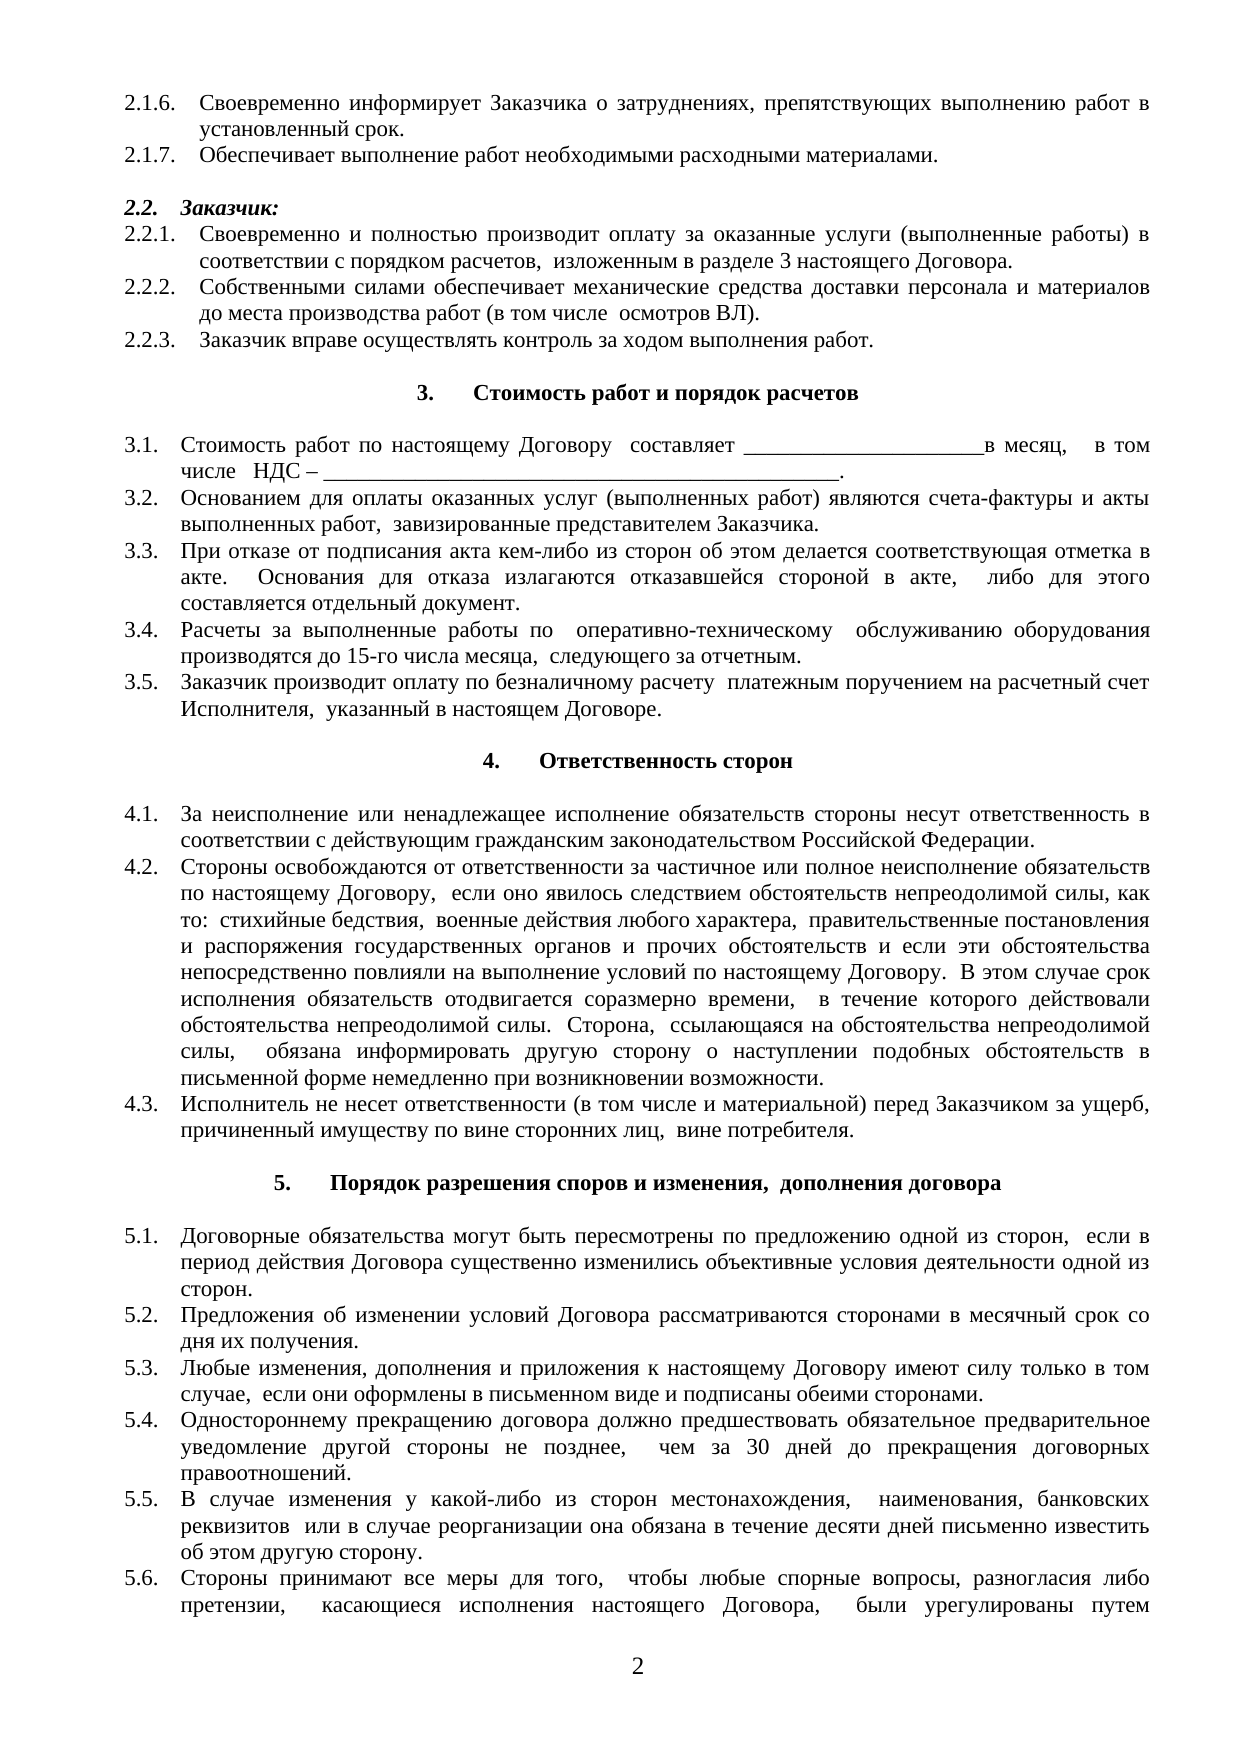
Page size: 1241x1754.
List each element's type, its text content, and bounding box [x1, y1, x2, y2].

list Порядок разрешения споров и изменения, дополнения договора [124, 1169, 1152, 1196]
list Ответственность сторон [124, 747, 1152, 774]
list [124, 1564, 1152, 1617]
list Основанием для оплаты оказанных услуг (выполненных работ) являются счета-фактуры и акты выполненных работ, завизированные представителем Заказчика. [124, 484, 1152, 537]
list Договорные обязательства могут быть пересмотрены по предложению одной из сторон, если в период действия Договора существенно изменились объективные условия деятельности одной из сторон. [124, 1222, 1152, 1301]
list Стороны освобождаются от ответственности за частичное или полное неисполнение обязательств по настоящему Договору, если оно явилось следствием обстоятельств непреодолимой силы, как то: стихийные бедствия, военные действия любого характера, правительственные постановления и распоряжения государственных органов и прочих обстоятельств и если эти обстоятельства непосредственно повлияли на выполнение условий по настоящему Договору. В этом случае срок исполнения обязательств отодвигается соразмерно времени, в течение которого действовали обстоятельства непреодолимой силы. Сторона, ссылающаяся на обстоятельства непреодолимой силы, обязана информировать другую сторону о наступлении подобных обстоятельств в письменной форме немедленно при возникновении возможности. [124, 853, 1152, 1090]
list Заказчик производит оплату по безналичному расчету платежным поручением на расчетный счет Исполнителя, указанный в настоящем Договоре. [124, 668, 1152, 721]
list Заказчик: [124, 194, 1152, 220]
list Стоимость работ и порядок расчетов [124, 378, 1152, 405]
list Стоимость работ по настоящему Договору составляет _____________________в месяц, в том числе НДС – _____________________________________________. [124, 431, 1152, 484]
list Заказчик вправе осуществлять контроль за ходом выполнения работ. [124, 326, 1152, 352]
list Собственными силами обеспечивает механические средства доставки персонала и материалов до места производства работ (в том числе осмотров ВЛ). [124, 273, 1152, 326]
list Своевременно информирует Заказчика о затруднениях, препятствующих выполнению работ в установленный срок. [124, 89, 1152, 141]
list Любые изменения, дополнения и приложения к настоящему Договору имеют силу только в том случае, если они оформлены в письменном виде и подписаны обеими сторонами. [124, 1354, 1152, 1406]
list Своевременно и полностью производит оплату за оказанные услуги (выполненные работы) в соответствии с порядком расчетов, изложенным в разделе 3 настоящего Договора. [124, 220, 1152, 273]
list Одностороннему прекращению договора должно предшествовать обязательное предварительное уведомление другой стороны не позднее, чем за 30 дней до прекращения договорных правоотношений. [124, 1406, 1152, 1485]
list Исполнитель не несет ответственности (в том числе и материальной) перед Заказчиком за ущерб, причиненный имуществу по вине сторонних лиц, вине потребителя. [124, 1090, 1152, 1143]
list Предложения об изменении условий Договора рассматриваются сторонами в месячный срок со дня их получения. [124, 1301, 1152, 1354]
list При отказе от подписания акта кем-либо из сторон об этом делается соответствующая отметка в акте. Основания для отказа излагаются отказавшейся стороной в акте, либо для этого составляется отдельный документ. [124, 537, 1152, 616]
list За неисполнение или ненадлежащее исполнение обязательств стороны несут ответственность в соответствии с действующим гражданским законодательством Российской Федерации. [124, 800, 1152, 853]
list В случае изменения у какой-либо из сторон местонахождения, наименования, банковских реквизитов или в случае реорганизации она обязана в течение десяти дней письменно известить об этом другую сторону. [124, 1485, 1152, 1564]
list Обеспечивает выполнение работ необходимыми расходными материалами. [124, 141, 1152, 168]
list Расчеты за выполненные работы по оперативно-техническому обслуживанию оборудования производятся до 15-го числа месяца, следующего за отчетным. [124, 616, 1152, 668]
